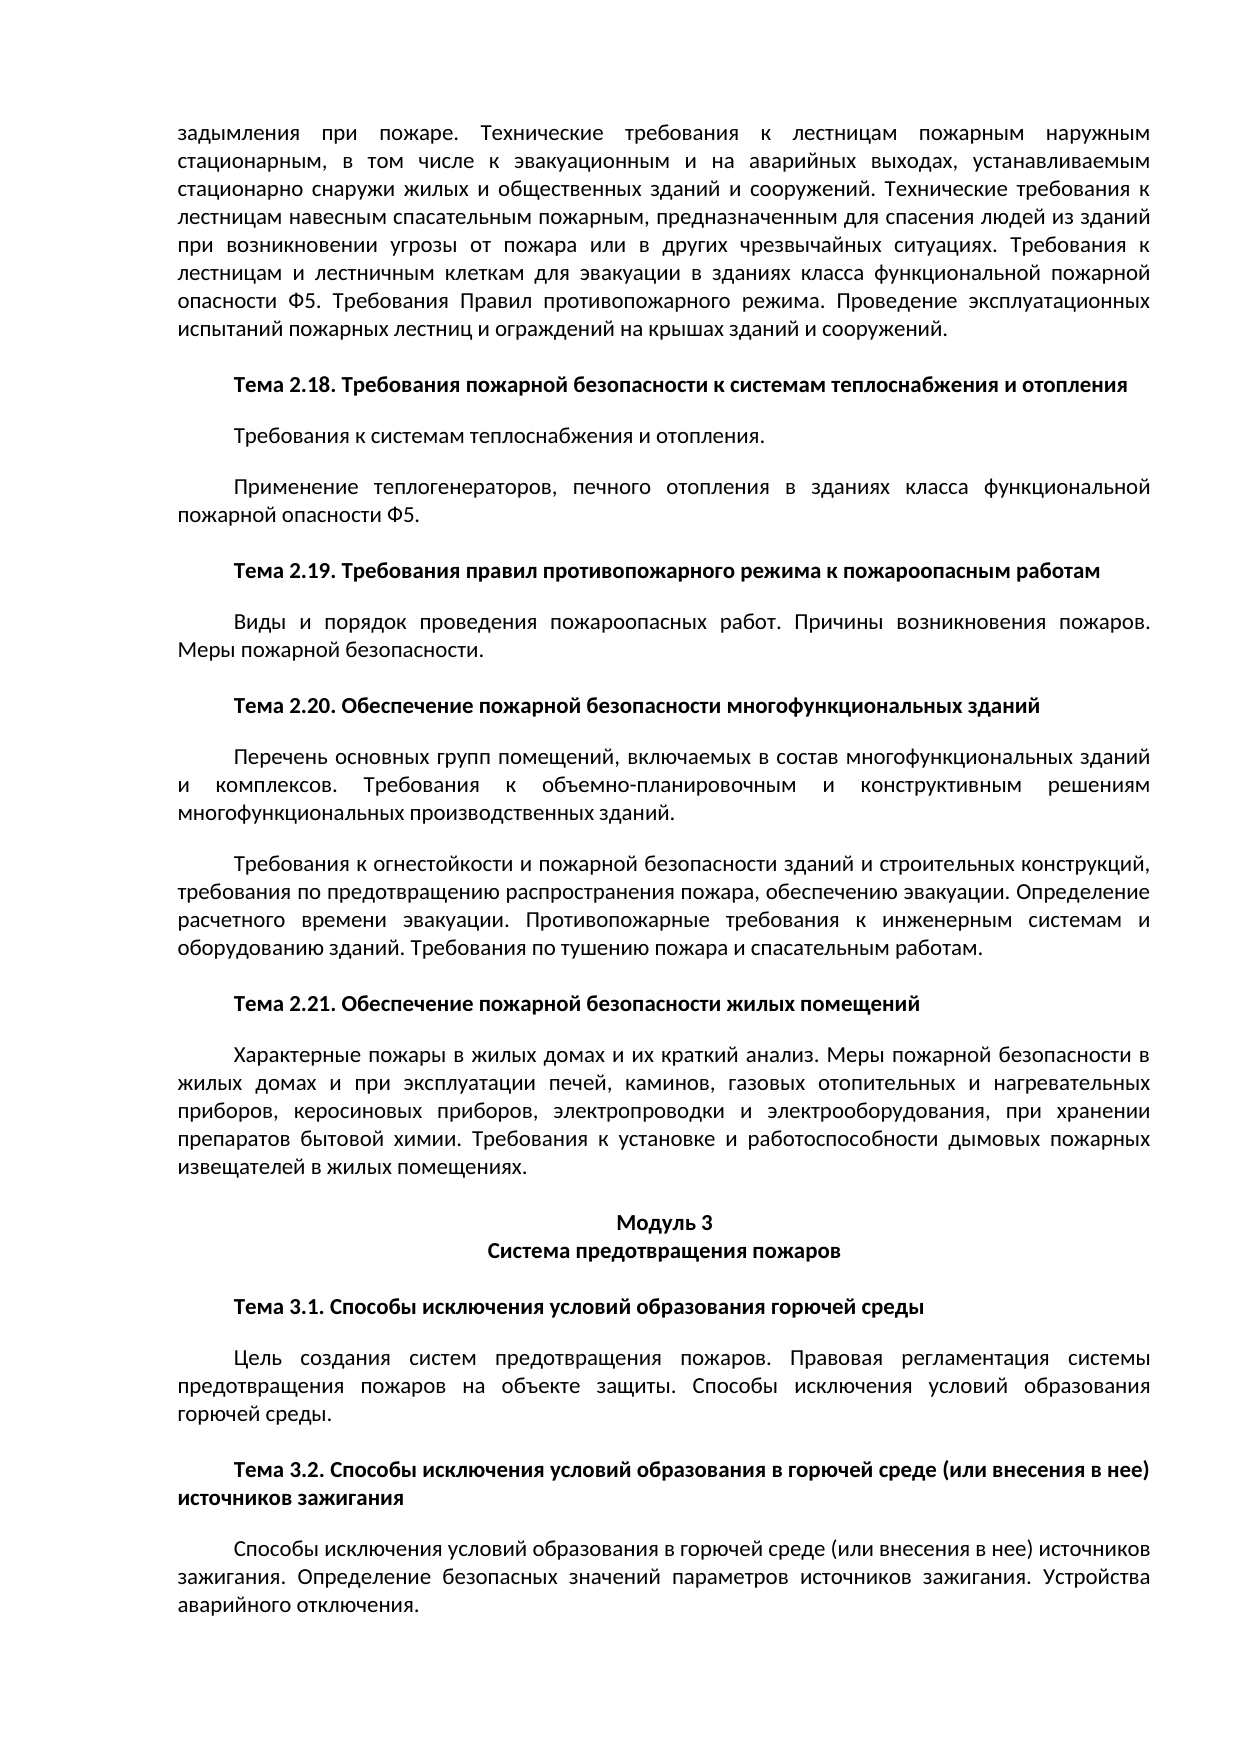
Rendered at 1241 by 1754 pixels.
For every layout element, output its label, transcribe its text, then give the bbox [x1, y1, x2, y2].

title Тема 2.20. Обеспечение пожарной безопасности многофункциональных зданий [177, 691, 1152, 719]
title Тема 2.18. Требования пожарной безопасности к системам теплоснабжения и отопления [177, 370, 1152, 398]
title Тема 2.19. Требования правил противопожарного режима к пожароопасным работам [177, 556, 1152, 584]
text Виды и порядок проведения пожароопасных работ. Причины возникновения пожаров. Меры пожарной безопасности. [177, 607, 1152, 663]
text Перечень основных групп помещений, включаемых в состав многофункциональных зданий и комплексов. Требования к объемно-планировочным и конструктивным решениям многофункциональных производственных зданий. [177, 742, 1152, 826]
text Характерные пожары в жилых домах и их краткий анализ. Меры пожарной безопасности в жилых домах и при эксплуатации печей, каминов, газовых отопительных и нагревательных приборов, керосиновых приборов, электропроводки и электрооборудования, при хранении препаратов бытовой химии. Требования к установке и работоспособности дымовых пожарных извещателей в жилых помещениях. [177, 1040, 1152, 1180]
text Способы исключения условий образования в горючей среде (или внесения в нее) источников зажигания. Определение безопасных значений параметров источников зажигания. Устройства аварийного отключения. [177, 1534, 1152, 1618]
title Тема 2.21. Обеспечение пожарной безопасности жилых помещений [177, 989, 1152, 1017]
title Тема 3.1. Способы исключения условий образования горючей среды [177, 1292, 1152, 1320]
text Требования к системам теплоснабжения и отопления. [177, 421, 1152, 449]
title Модуль 3 [177, 1208, 1152, 1236]
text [177, 118, 1152, 342]
text Применение теплогенераторов, печного отопления в зданиях класса функциональной пожарной опасности Ф5. [177, 472, 1152, 528]
text Требования к огнестойкости и пожарной безопасности зданий и строительных конструкций, требования по предотвращению распространения пожара, обеспечению эвакуации. Определение расчетного времени эвакуации. Противопожарные требования к инженерным системам и оборудованию зданий. Требования по тушению пожара и спасательным работам. [177, 849, 1152, 961]
text Цель создания систем предотвращения пожаров. Правовая регламентация системы предотвращения пожаров на объекте защиты. Способы исключения условий образования горючей среды. [177, 1343, 1152, 1427]
title Система предотвращения пожаров [177, 1236, 1152, 1264]
title Тема 3.2. Способы исключения условий образования в горючей среде (или внесения в нее) источников зажигания [177, 1455, 1152, 1511]
